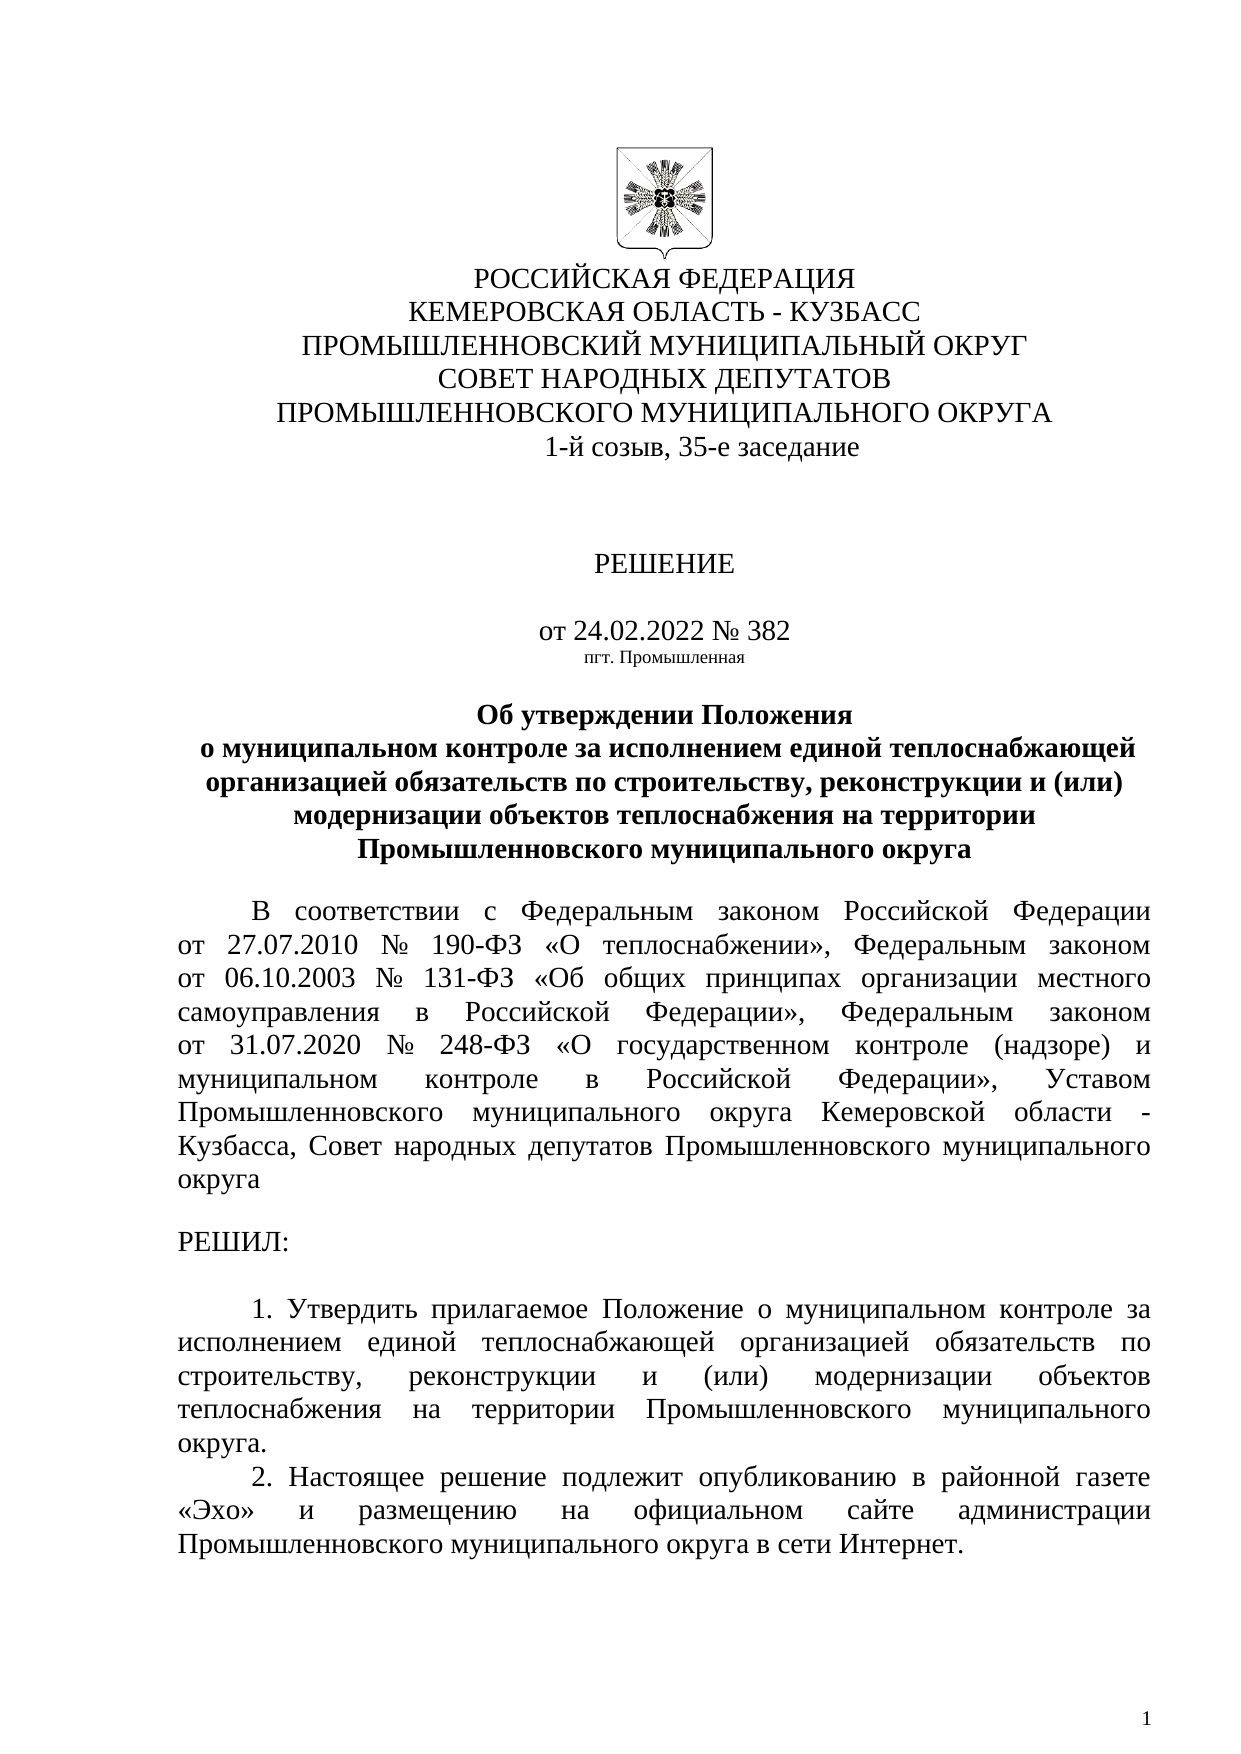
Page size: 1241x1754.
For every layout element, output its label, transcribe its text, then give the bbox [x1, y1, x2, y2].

text 1. Утвердить прилагаемое Положение о муниципальном контроле за исполнением единой теплоснабжающей организацией обязательств по строительству, реконструкции и (или) модернизации объектов теплоснабжения на территории Промышленновского муниципального округа. [177, 1291, 1152, 1459]
text Об утверждении Положения [177, 697, 1152, 730]
text РОССИЙСКАЯ ФЕДЕРАЦИЯ [177, 261, 1152, 294]
text ПРОМЫШЛЕННОВСКИЙ МУНИЦИПАЛЬНЫЙ ОКРУГ [177, 328, 1152, 362]
text 2. Настоящее решение подлежит опубликованию в районной газете «Эхо» и размещению на официальном сайте администрации Промышленновского муниципального округа в сети Интернет. [177, 1459, 1152, 1559]
text пгт. Промышленная [177, 646, 1152, 668]
text СОВЕТ НАРОДНЫХ ДЕПУТАТОВ [177, 362, 1152, 395]
text РЕШИЛ: [177, 1224, 1152, 1257]
text ПРОМЫШЛЕННОВСКОГО МУНИЦИПАЛЬНОГО ОКРУГА [177, 395, 1152, 429]
text от 24.02.2022 № 382 [177, 613, 1152, 646]
subtitle РЕШЕНИЕ [177, 546, 1152, 579]
text КЕМЕРОВСКАЯ ОБЛАСТЬ - КУЗБАСС [177, 294, 1152, 328]
text 1-й созыв, 35-е заседание [177, 429, 1152, 462]
text о муниципальном контроле за исполнением единой теплоснабжающей организацией обязательств по строительству, реконструкции и (или) модернизации объектов теплоснабжения на территории Промышленновского муниципального округа [177, 730, 1152, 864]
text В соответствии с Федеральным законом Российской Федерации от 27.07.2010 № 190-ФЗ «О теплоснабжении», Федеральным законом от 06.10.2003 № 131-ФЗ «Об общих принципах организации местного самоуправления в Российской Федерации», Федеральным законом от 31.07.2020 № 248-ФЗ «О государственном контроле (надзоре) и муниципальном контроле в Российской Федерации», Уставом Промышленновского муниципального округа Кемеровской области - Кузбасса, Совет народных депутатов Промышленновского муниципального округа [177, 893, 1152, 1195]
